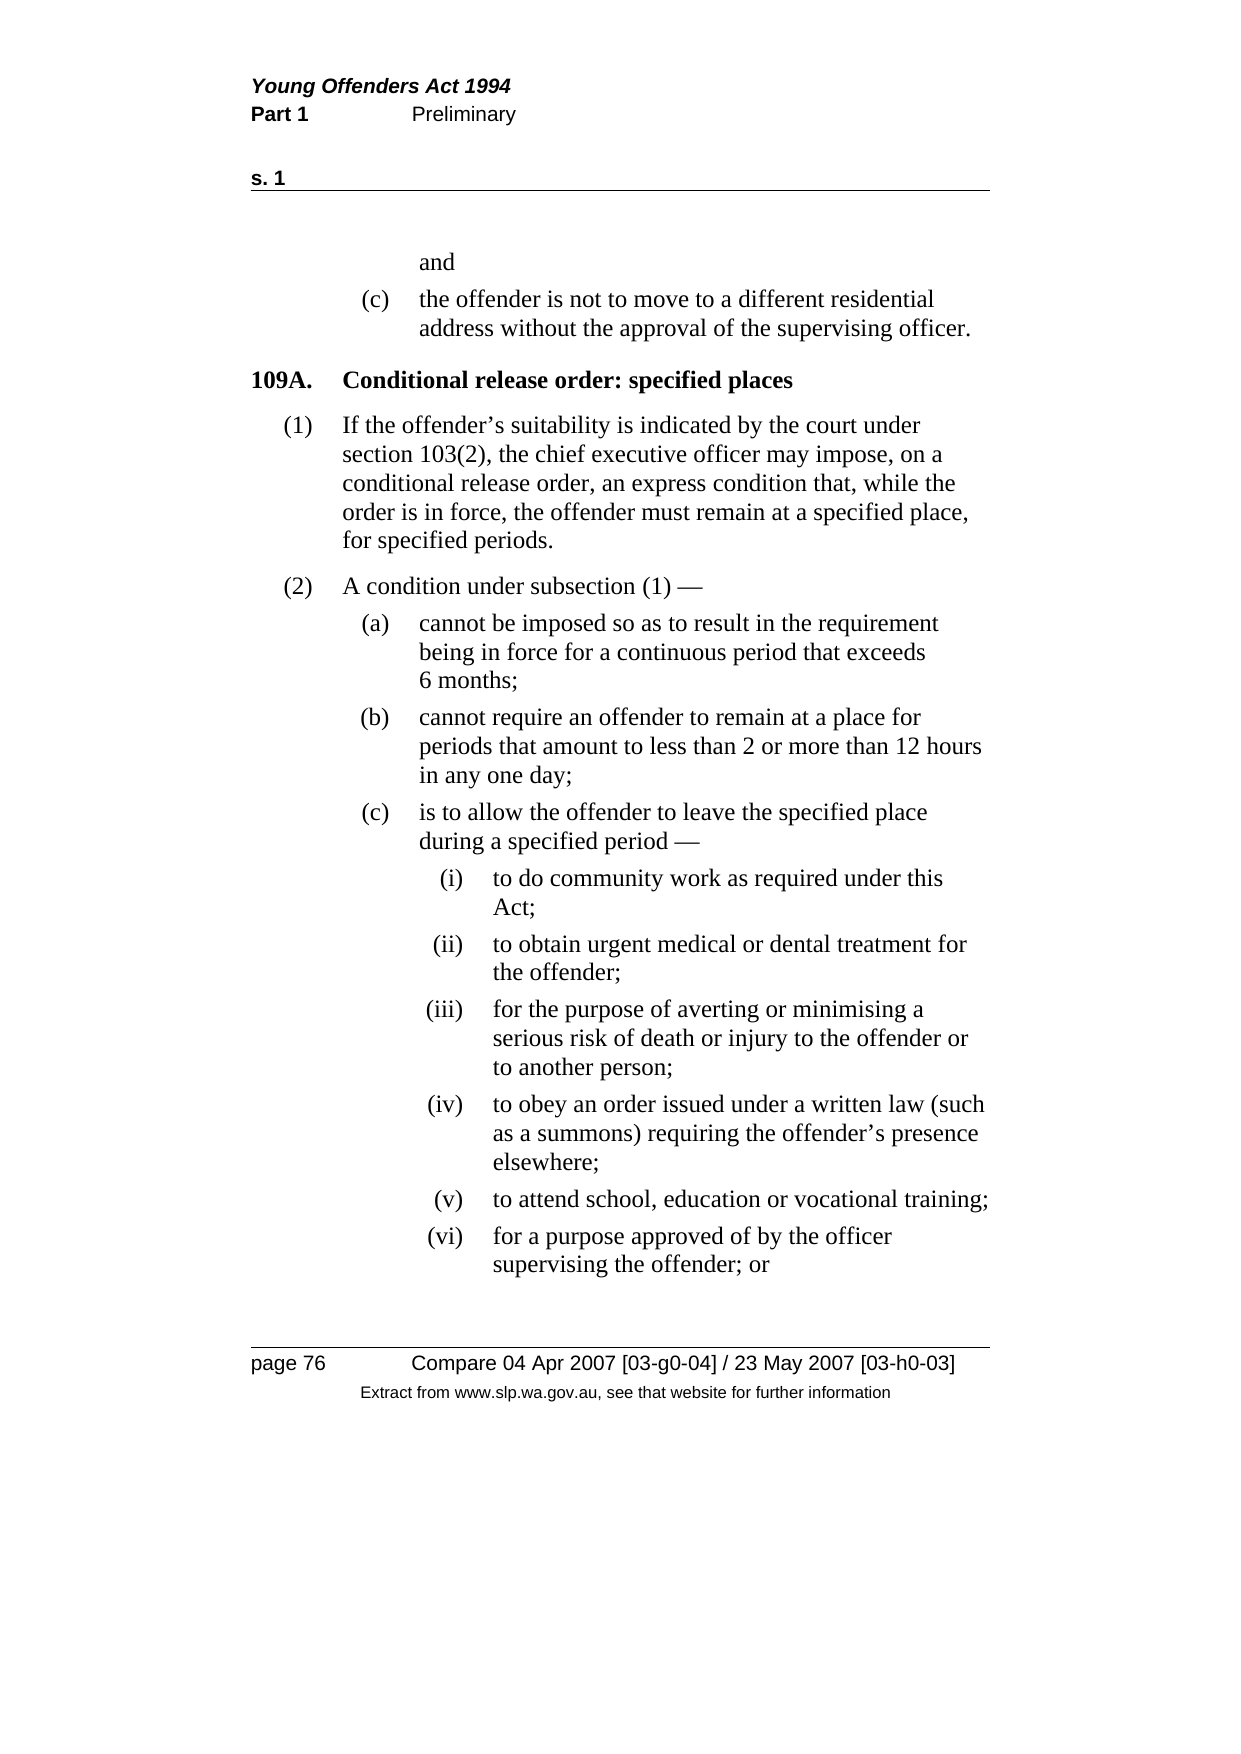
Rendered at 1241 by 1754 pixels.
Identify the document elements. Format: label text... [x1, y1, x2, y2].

text (iii) for the purpose of averting or minimising a serious risk of death or injury to the offender or to another person; [251, 994, 990, 1081]
text (i) to do community work as required under this Act; [251, 863, 990, 920]
text (c) is to allow the offender to leave the specified place during a specified period — [251, 797, 990, 854]
text (ii) to obtain urgent medical or dental treatment for the offender; [251, 929, 990, 986]
text (v) to attend school, education or vocational training; [251, 1184, 990, 1212]
text (b) cannot require an offender to remain at a place for periods that amount to less than 2 or more than 12 hours in any one day; [251, 702, 990, 789]
text (iv) to obey an order issued under a written law (such as a summons) requiring the offender’s presence elsewhere; [251, 1089, 990, 1175]
text (1) If the offender’s suitability is indicated by the court under section 103(2), the chief executive officer may impose, on a conditional release order, an express condition that, while the order is in force, the offender must remain at a specified place, for specified periods. [251, 410, 990, 554]
text (a) cannot be imposed so as to result in the requirement being in force for a continuous period that exceeds 6 months; [251, 608, 990, 694]
text (vi) for a purpose approved of by the officer supervising the offender; or [251, 1221, 990, 1278]
subtitle 109A. Conditional release order: specified places [251, 365, 990, 394]
text and [251, 247, 990, 276]
text (2) A condition under subsection (1) — [251, 571, 990, 599]
text (c) the offender is not to move to a different residential address without the approval of the supervising officer. [251, 284, 990, 342]
